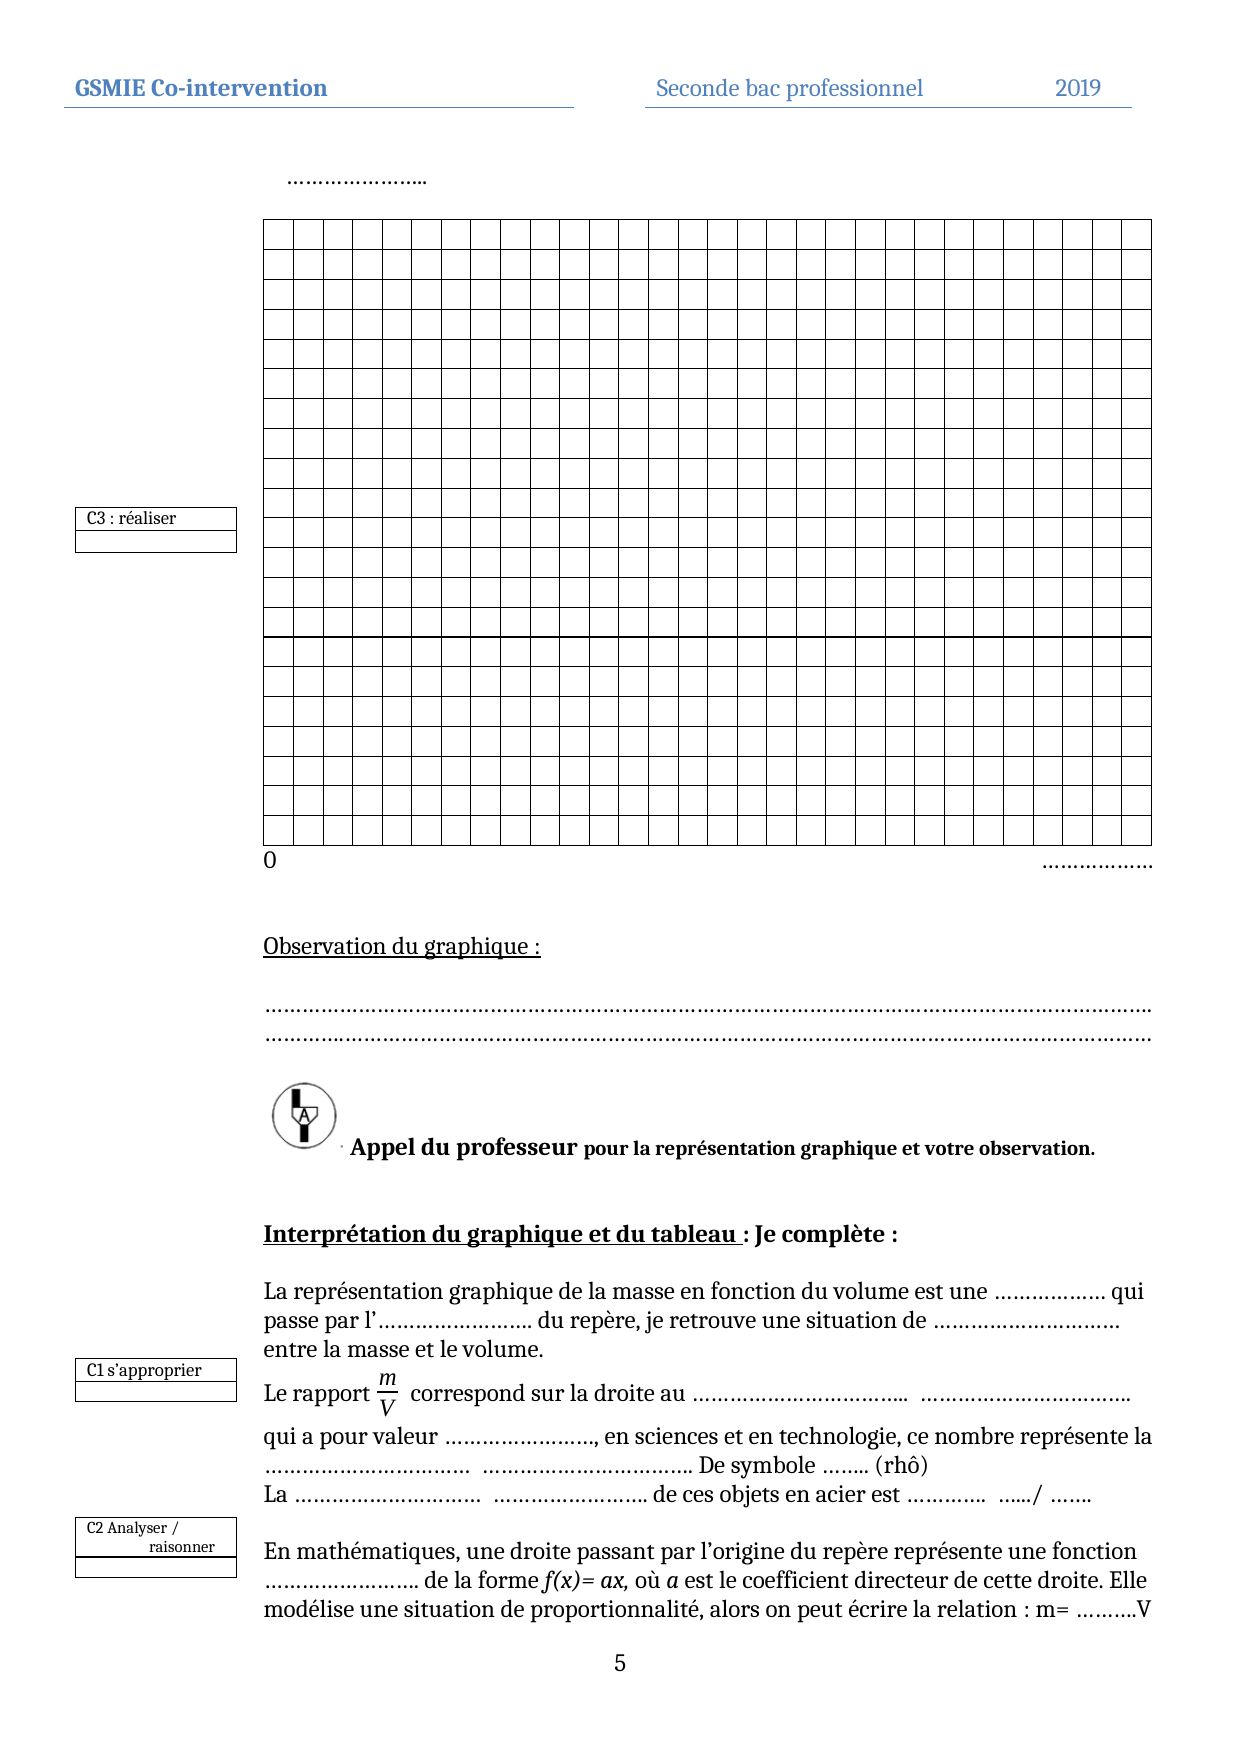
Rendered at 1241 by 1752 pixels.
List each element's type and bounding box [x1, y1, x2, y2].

picture [263, 1076, 345, 1156]
table_header [64, 162, 252, 1635]
table_header [252, 162, 1168, 1635]
